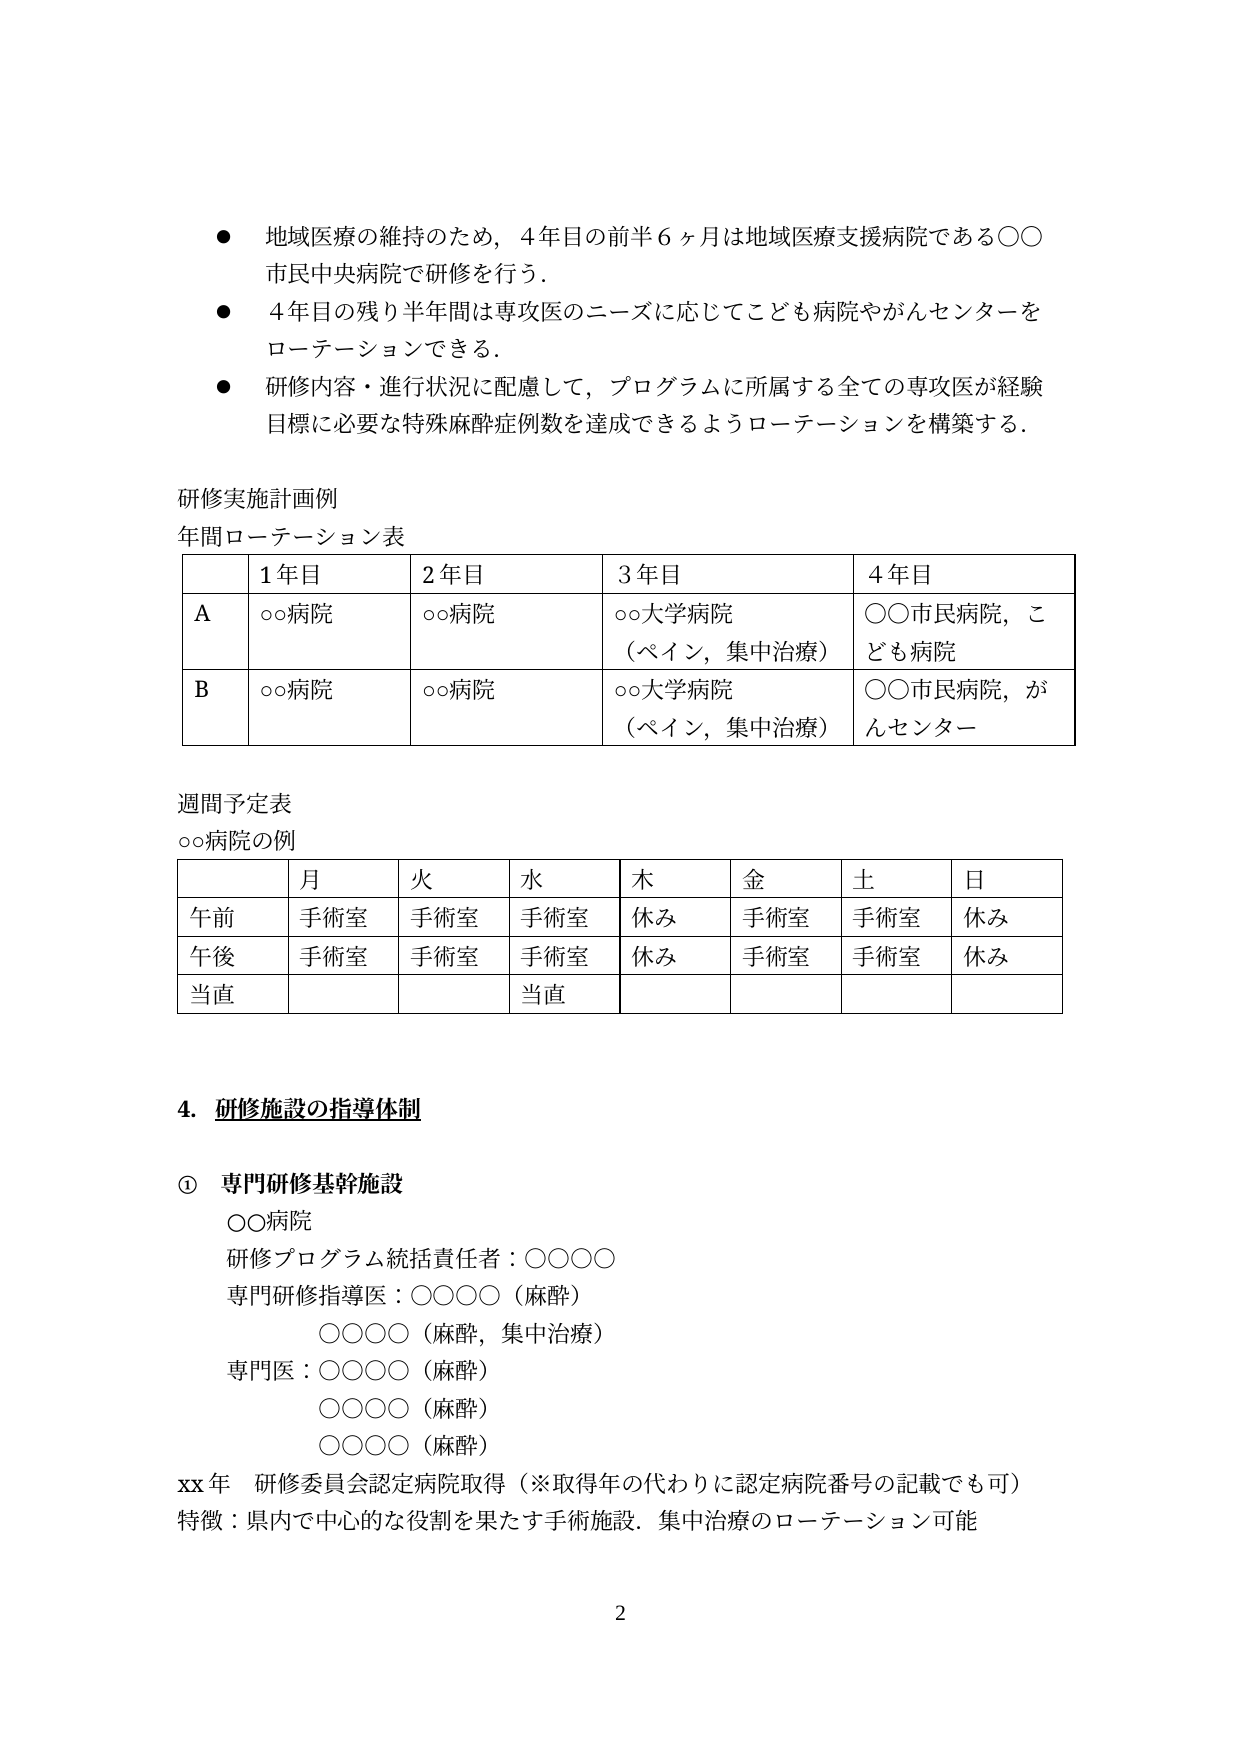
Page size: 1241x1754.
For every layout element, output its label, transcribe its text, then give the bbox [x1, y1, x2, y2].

text 専門医：○○○○（麻酔） [226, 1351, 1063, 1389]
table_cell 手術室 [842, 937, 951, 974]
text 週間予定表 [177, 783, 1063, 821]
list 地域医療の維持のため，４年目の前半６ヶ月は地域医療支援病院である〇〇市民中央病院で研修を行う． [215, 217, 1063, 292]
table_cell ○○病院 [249, 594, 410, 669]
table_cell ○○病院 [249, 670, 410, 745]
text xx年 研修委員会認定病院取得（※取得年の代わりに認定病院番号の記載でも可） [177, 1464, 1063, 1501]
table_cell [842, 975, 951, 1013]
table_cell 休み [621, 937, 730, 974]
text ① 専門研修基幹施設 [177, 1164, 1063, 1201]
table_header [183, 555, 248, 593]
table_cell 午前 [178, 898, 288, 936]
table_header 木 [621, 860, 730, 897]
table_header 日 [952, 860, 1062, 897]
table_cell 手術室 [289, 937, 398, 974]
table_cell 手術室 [510, 937, 619, 974]
text ○○○○（麻酔） [226, 1389, 1063, 1426]
table_cell 手術室 [842, 898, 951, 936]
text 研修プログラム統括責任者：○○○○ [226, 1239, 1063, 1276]
table_cell 手術室 [399, 937, 509, 974]
table_header 月 [289, 860, 398, 897]
table_cell [289, 975, 398, 1013]
table_cell 午後 [178, 937, 288, 974]
text ○○病院 [226, 1201, 1063, 1239]
list ４年目の残り半年間は専攻医のニーズに応じてこども病院やがんセンターをローテーションできる． [215, 292, 1063, 367]
table_cell [952, 975, 1062, 1013]
text 年間ローテーション表 [177, 517, 1063, 554]
table_cell 当直 [510, 975, 619, 1013]
table_cell 〇〇市民病院，こども病院 [854, 594, 1074, 669]
table_header 2年目 [411, 555, 602, 593]
table_cell [621, 975, 730, 1013]
table_header 土 [842, 860, 951, 897]
table_header 金 [731, 860, 841, 897]
text ○○病院の例 [177, 821, 1063, 858]
table_cell 手術室 [731, 937, 841, 974]
table_cell 休み [952, 898, 1062, 936]
table_header ３年目 [603, 555, 853, 593]
table_cell [731, 975, 841, 1013]
table_cell A [183, 594, 248, 669]
table_header 火 [399, 860, 509, 897]
table_cell 休み [952, 937, 1062, 974]
text 専門研修指導医：○○○○（麻酔） [226, 1276, 1063, 1314]
table_header 水 [510, 860, 619, 897]
table_cell 手術室 [289, 898, 398, 936]
text 特徴：県内で中心的な役割を果たす手術施設．集中治療のローテーション可能 [177, 1501, 1063, 1539]
table_header ４年目 [854, 555, 1074, 593]
table_cell B [183, 670, 248, 745]
table_cell 当直 [178, 975, 288, 1013]
table_cell 手術室 [399, 898, 509, 936]
table_cell ○○大学病院 （ペイン，集中治療） [603, 670, 853, 745]
list 研修施設の指導体制 [177, 1089, 1063, 1126]
table_cell [399, 975, 509, 1013]
table_header [178, 860, 288, 897]
table_cell ○○大学病院 （ペイン，集中治療） [603, 594, 853, 669]
table_header 1年目 [249, 555, 410, 593]
text 研修実施計画例 [177, 479, 1063, 517]
table_cell ○○病院 [411, 670, 602, 745]
table_cell 手術室 [510, 898, 619, 936]
table_cell 休み [621, 898, 730, 936]
table_cell 手術室 [731, 898, 841, 936]
text ○○○○（麻酔） [226, 1426, 1063, 1464]
list 研修内容・進行状況に配慮して，プログラムに所属する全ての専攻医が経験目標に必要な特殊麻酔症例数を達成できるようローテーションを構築する． [215, 367, 1063, 442]
text ○○○○（麻酔，集中治療） [226, 1314, 1063, 1351]
table_cell ○○病院 [411, 594, 602, 669]
table_cell 〇〇市民病院，がんセンター [854, 670, 1074, 745]
